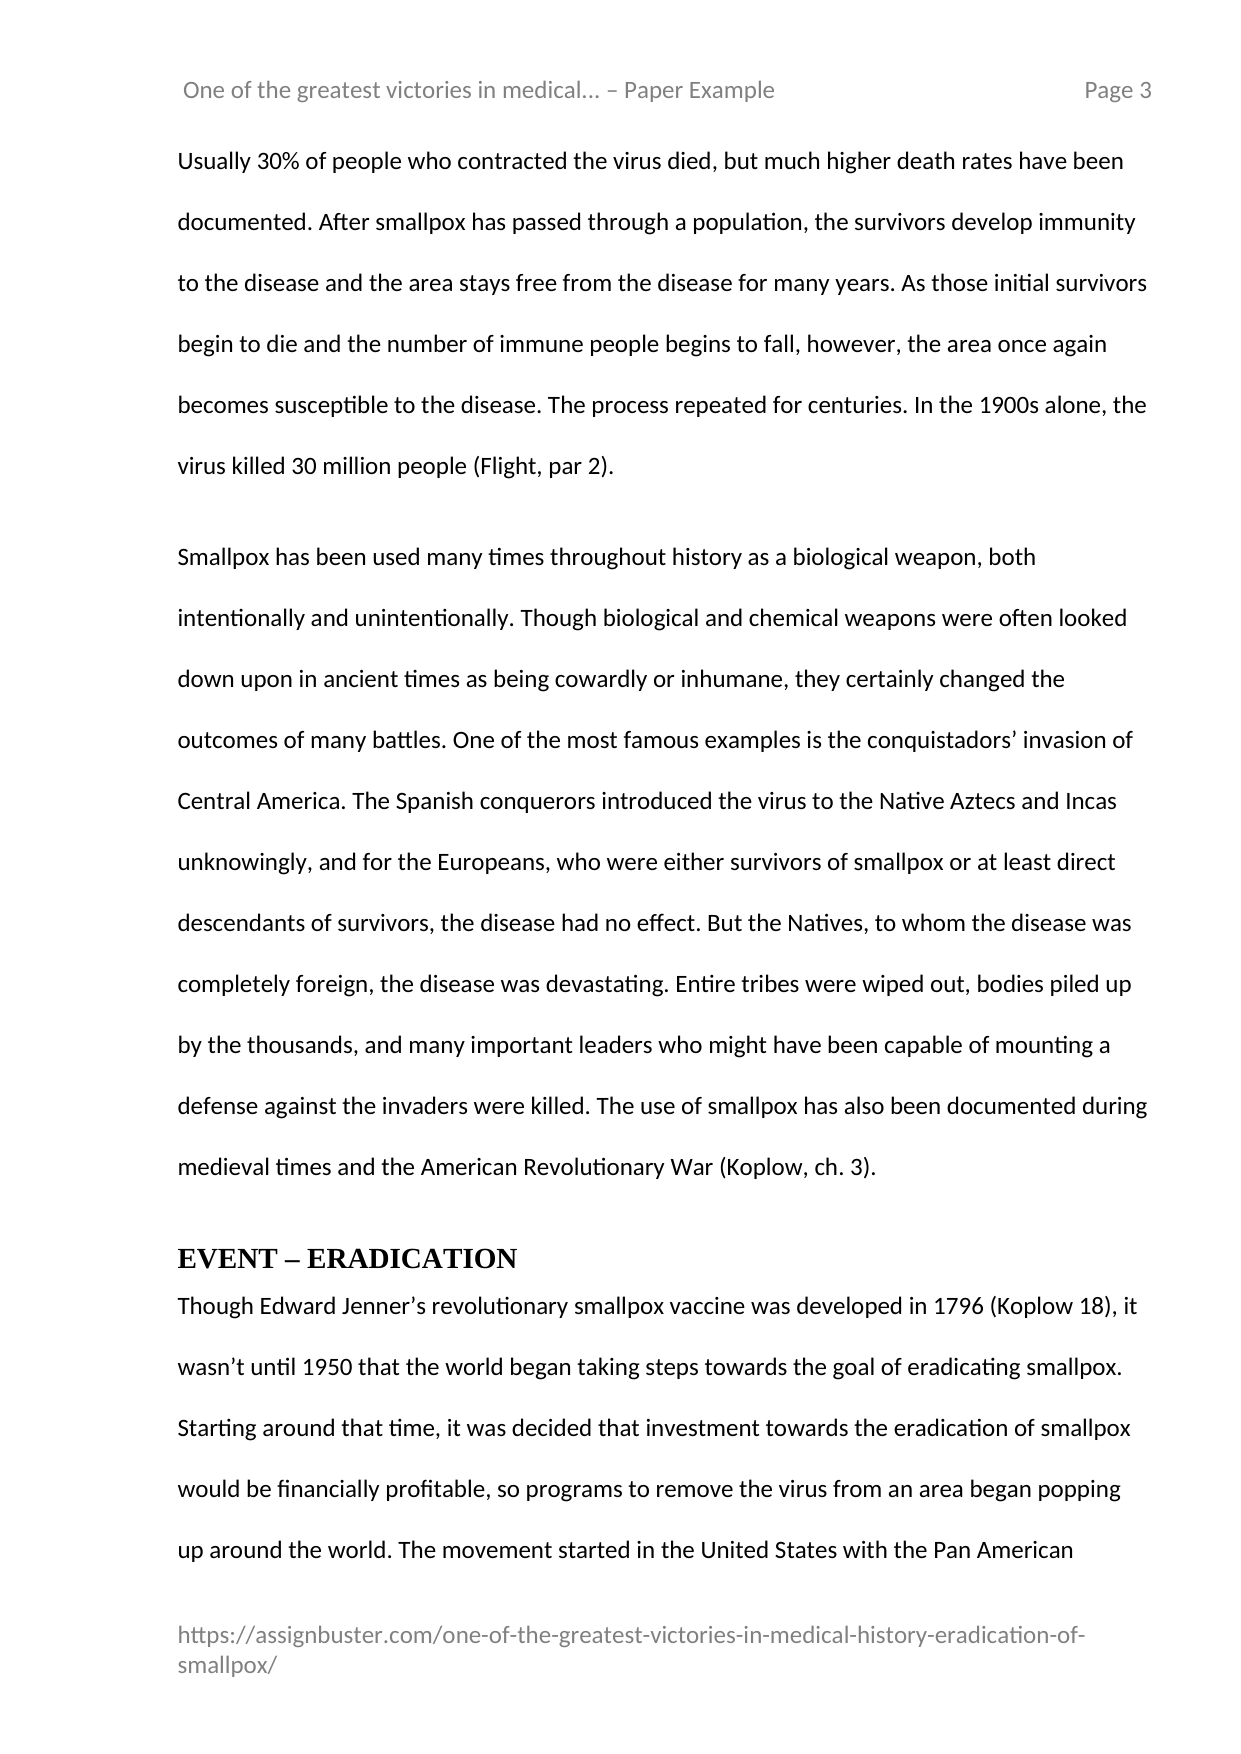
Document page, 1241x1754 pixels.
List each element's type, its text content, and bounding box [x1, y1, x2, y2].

subtitle EVENT – ERADICATION [177, 1242, 1152, 1275]
text Smallpox has been used many times throughout history as a biological weapon, both intentionally and unintentionally. Though biological and chemical weapons were often looked down upon in ancient times as being cowardly or inhumane, they certainly changed the outcomes of many battles. One of the most famous examples is the conquistadors’ invasion of Central America. The Spanish conquerors introduced the virus to the Native Aztecs and Incas unknowingly, and for the Europeans, who were either survivors of smallpox or at least direct descendants of survivors, the disease had no effect. But the Natives, to whom the disease was completely foreign, the disease was devastating. Entire tribes were wiped out, bodies piled up by the thousands, and many important leaders who might have been capable of mounting a defense against the invaders were killed. The use of smallpox has also been documented during medieval times and the American Revolutionary War (Koplow, ch. 3). [177, 541, 1152, 1182]
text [177, 1290, 1152, 1565]
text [177, 145, 1152, 481]
